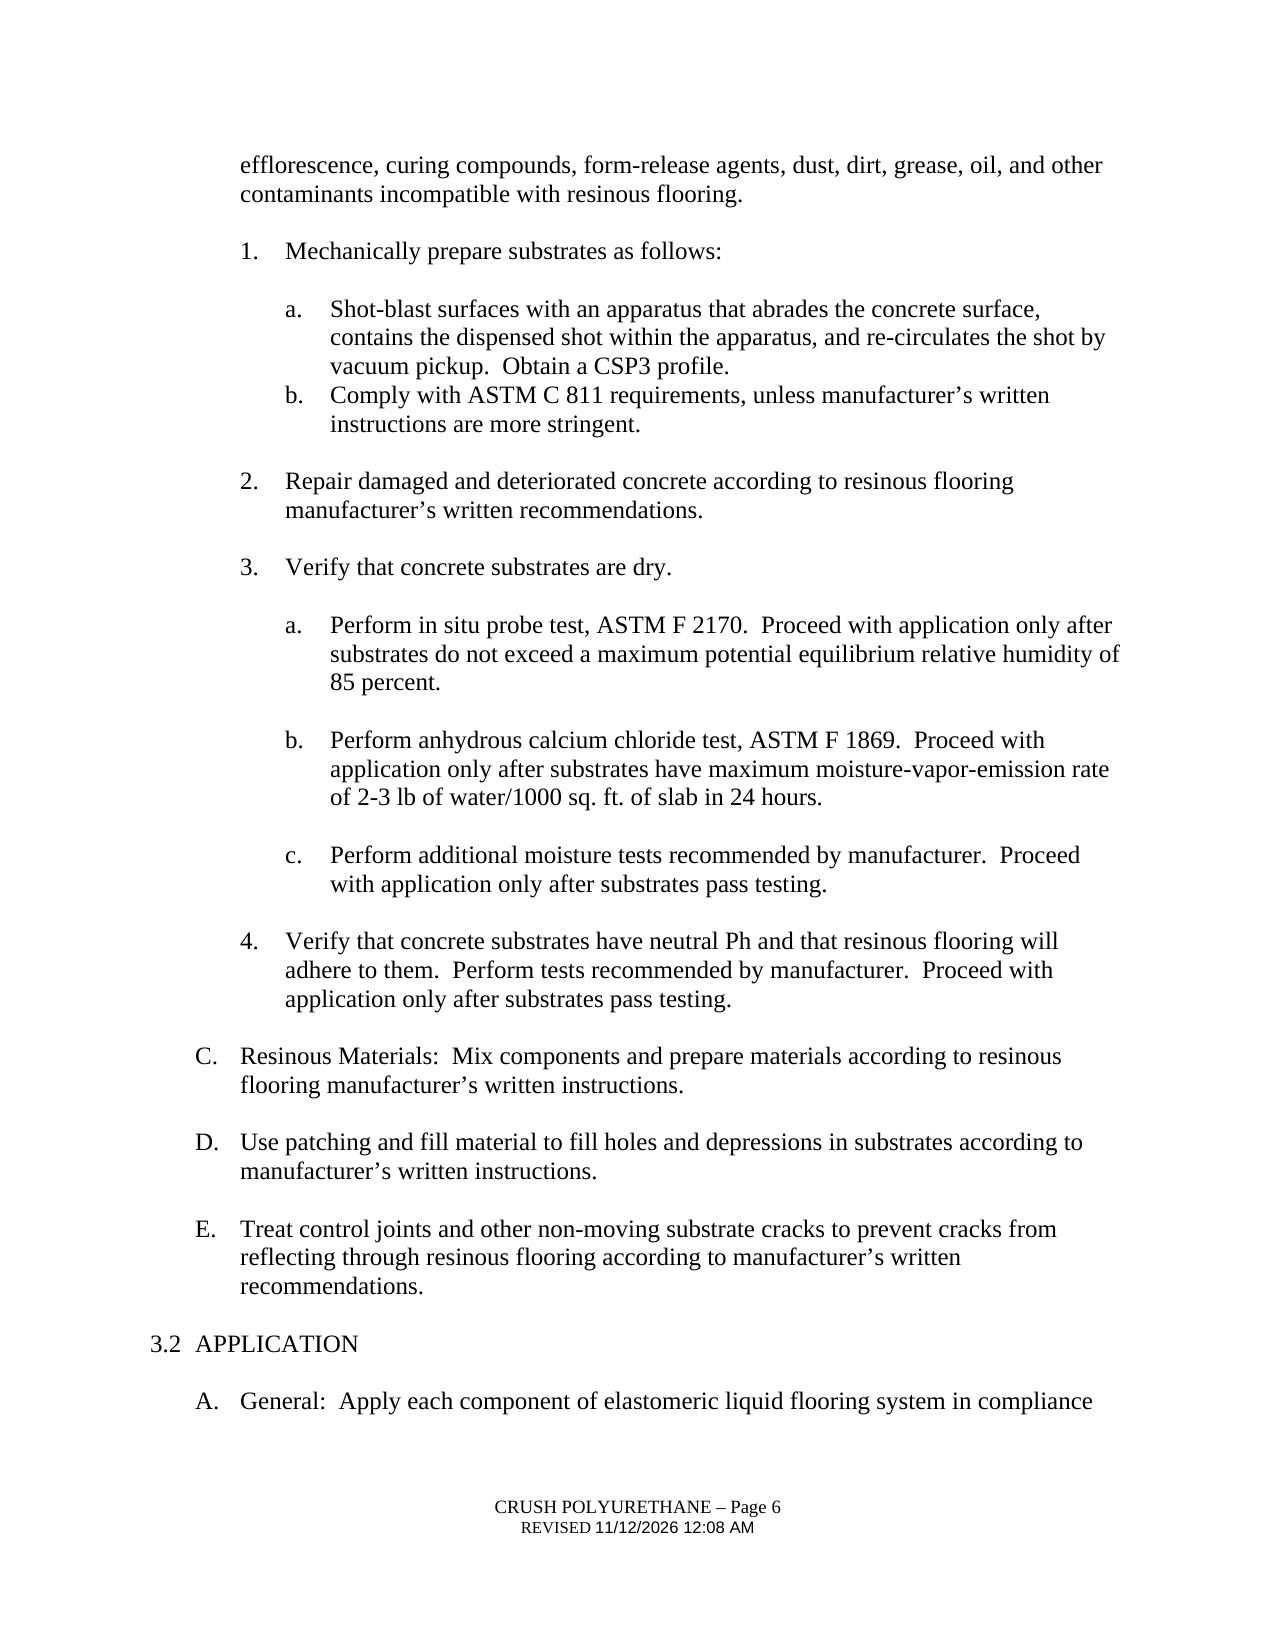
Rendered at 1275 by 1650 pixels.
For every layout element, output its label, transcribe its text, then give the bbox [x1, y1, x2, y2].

text with application only after substrates pass testing. [285, 869, 1125, 897]
text D. Use patching and fill material to fill holes and depressions in substrates according to [195, 1127, 1125, 1156]
text 3. Verify that concrete substrates are dry. [240, 552, 1125, 581]
text c. Perform additional moisture tests recommended by manufacturer. Proceed [285, 840, 1125, 869]
text manufacturer’s written recommendations. [285, 495, 1125, 524]
text 1. Mechanically prepare substrates as follows: [240, 236, 1125, 265]
text a. Shot-blast surfaces with an apparatus that abrades the concrete surface, [240, 294, 1125, 322]
text manufacturer’s written instructions. [240, 1156, 1125, 1185]
text substrates do not exceed a maximum potential equilibrium relative humidity of 85 percent. [330, 639, 1125, 696]
text efflorescence, curing compounds, form-release agents, dust, dirt, grease, oil, and other contaminants incompatible with resinous flooring. [240, 150, 1125, 207]
text b. Perform anhydrous calcium chloride test, ASTM F 1869. Proceed with [285, 725, 1125, 754]
text adhere to them. Perform tests recommended by manufacturer. Proceed with application only after substrates pass testing. [285, 955, 1125, 1012]
text A. General: Apply each component of elastomeric liquid flooring system in compliance [150, 1386, 1125, 1415]
text b. Comply with ASTM C 811 requirements, unless manufacturer’s written [285, 380, 1125, 409]
text application only after substrates have maximum moisture-vapor-emission rate of 2-3 lb of water/1000 sq. ft. of slab in 24 hours. [330, 754, 1125, 811]
text E. Treat control joints and other non-moving substrate cracks to prevent cracks from [195, 1214, 1125, 1242]
text C. Resinous Materials: Mix components and prepare materials according to resinous [195, 1041, 1125, 1070]
text reflecting through resinous flooring according to manufacturer’s written recommendations. [240, 1242, 1125, 1300]
text 2. Repair damaged and deteriorated concrete according to resinous flooring [240, 466, 1125, 495]
text flooring manufacturer’s written instructions. [240, 1070, 1125, 1099]
text 3.2 APPLICATION [150, 1329, 1125, 1357]
text a. Perform in situ probe test, ASTM F 2170. Proceed with application only after [285, 610, 1125, 639]
text 4. Verify that concrete substrates have neutral Ph and that resinous flooring will [240, 926, 1125, 955]
text contains the dispensed shot within the apparatus, and re-circulates the shot by vacuum pickup. Obtain a CSP3 profile. [330, 322, 1125, 380]
text instructions are more stringent. [330, 409, 1125, 437]
